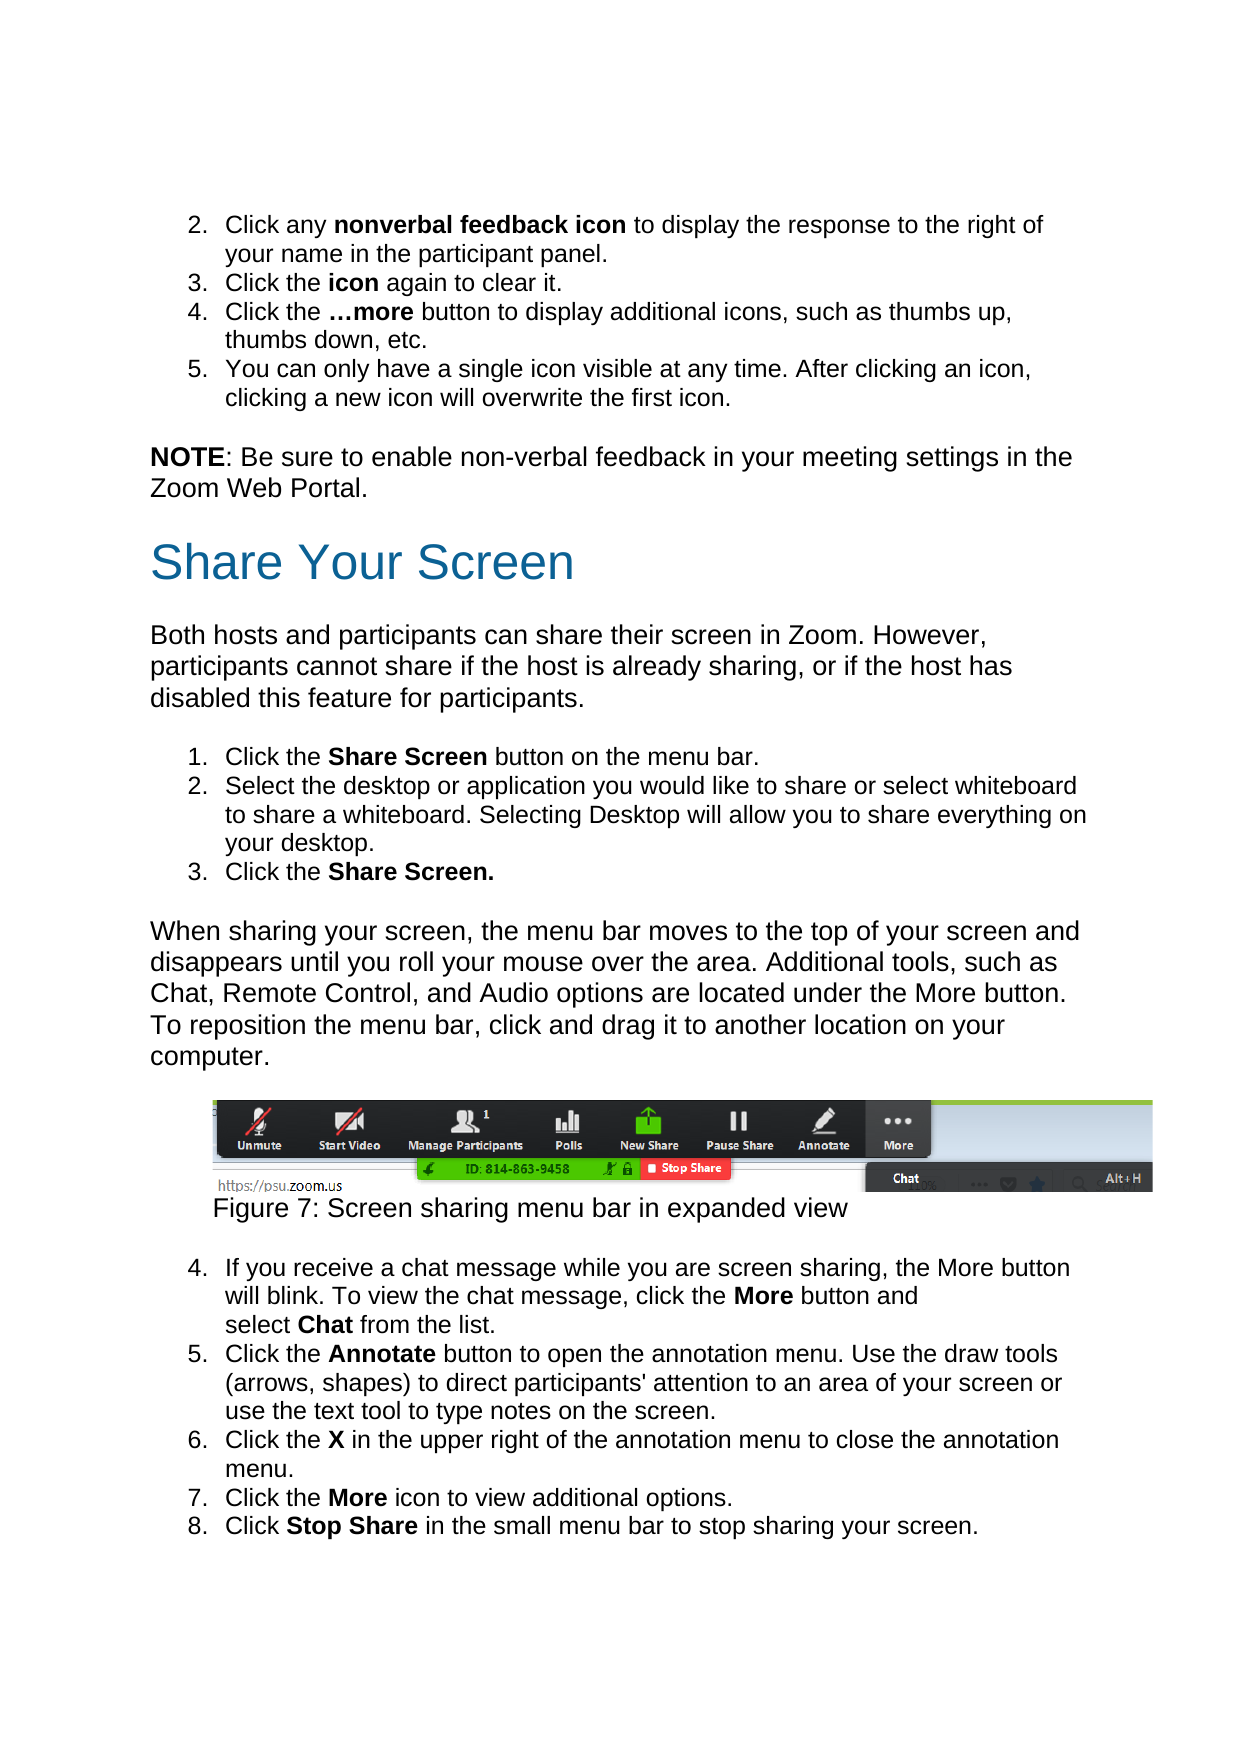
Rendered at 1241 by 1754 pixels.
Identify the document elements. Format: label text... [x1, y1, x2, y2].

list Click Stop Share in the small menu bar to stop sharing your screen. [187, 1511, 1090, 1540]
list Click the Share Screen. [187, 857, 1090, 886]
list You can only have a single icon visible at any time. After clicking an icon, clicking a new icon will overwrite the first icon. [187, 354, 1090, 412]
list Click the Annotate button to open the annotation menu. Use the draw tools (arrows, shapes) to direct participants' attention to an area of your screen or use the text tool to type notes on the screen. [187, 1339, 1090, 1425]
list Click the X in the upper right of the annotation menu to close the annotation menu. [187, 1425, 1090, 1482]
list Click the Share Screen button on the menu bar. [187, 742, 1090, 771]
list Click the …more button to display additional icons, such as thumbs up, thumbs down, etc. [187, 297, 1090, 354]
picture [212, 1100, 1153, 1192]
list Click the More icon to view additional options. [187, 1482, 1090, 1511]
list Click the icon again to clear it. [187, 268, 1090, 297]
text Figure 7: Screen sharing menu bar in expanded view [212, 1192, 1090, 1223]
text When sharing your screen, the menu bar moves to the top of your screen and disappears until you roll your mouse over the area. Additional tools, such as Chat, Remote Control, and Audio options are located under the More button. To reposition the menu bar, click and drag it to another location on your computer. [150, 915, 1090, 1071]
text NOTE: Be sure to enable non-verbal feedback in your meeting settings in the Zoom Web Portal. [150, 441, 1090, 503]
text Both hosts and participants can share their screen in Zoom. However, participants cannot share if the host is already sharing, or if the host has disabled this feature for participants. [150, 619, 1090, 713]
text Share Your Screen [150, 532, 1090, 590]
list Click any nonverbal feedback icon to display the response to the right of your name in the participant panel. [187, 210, 1090, 268]
list If you receive a chat message while you are screen sharing, the More button will blink. To view the chat message, click the More button and select Chat from the list. [187, 1252, 1090, 1339]
list Select the desktop or application you would like to share or select whiteboard to share a whiteboard. Selecting Desktop will allow you to share everything on your desktop. [187, 771, 1090, 857]
